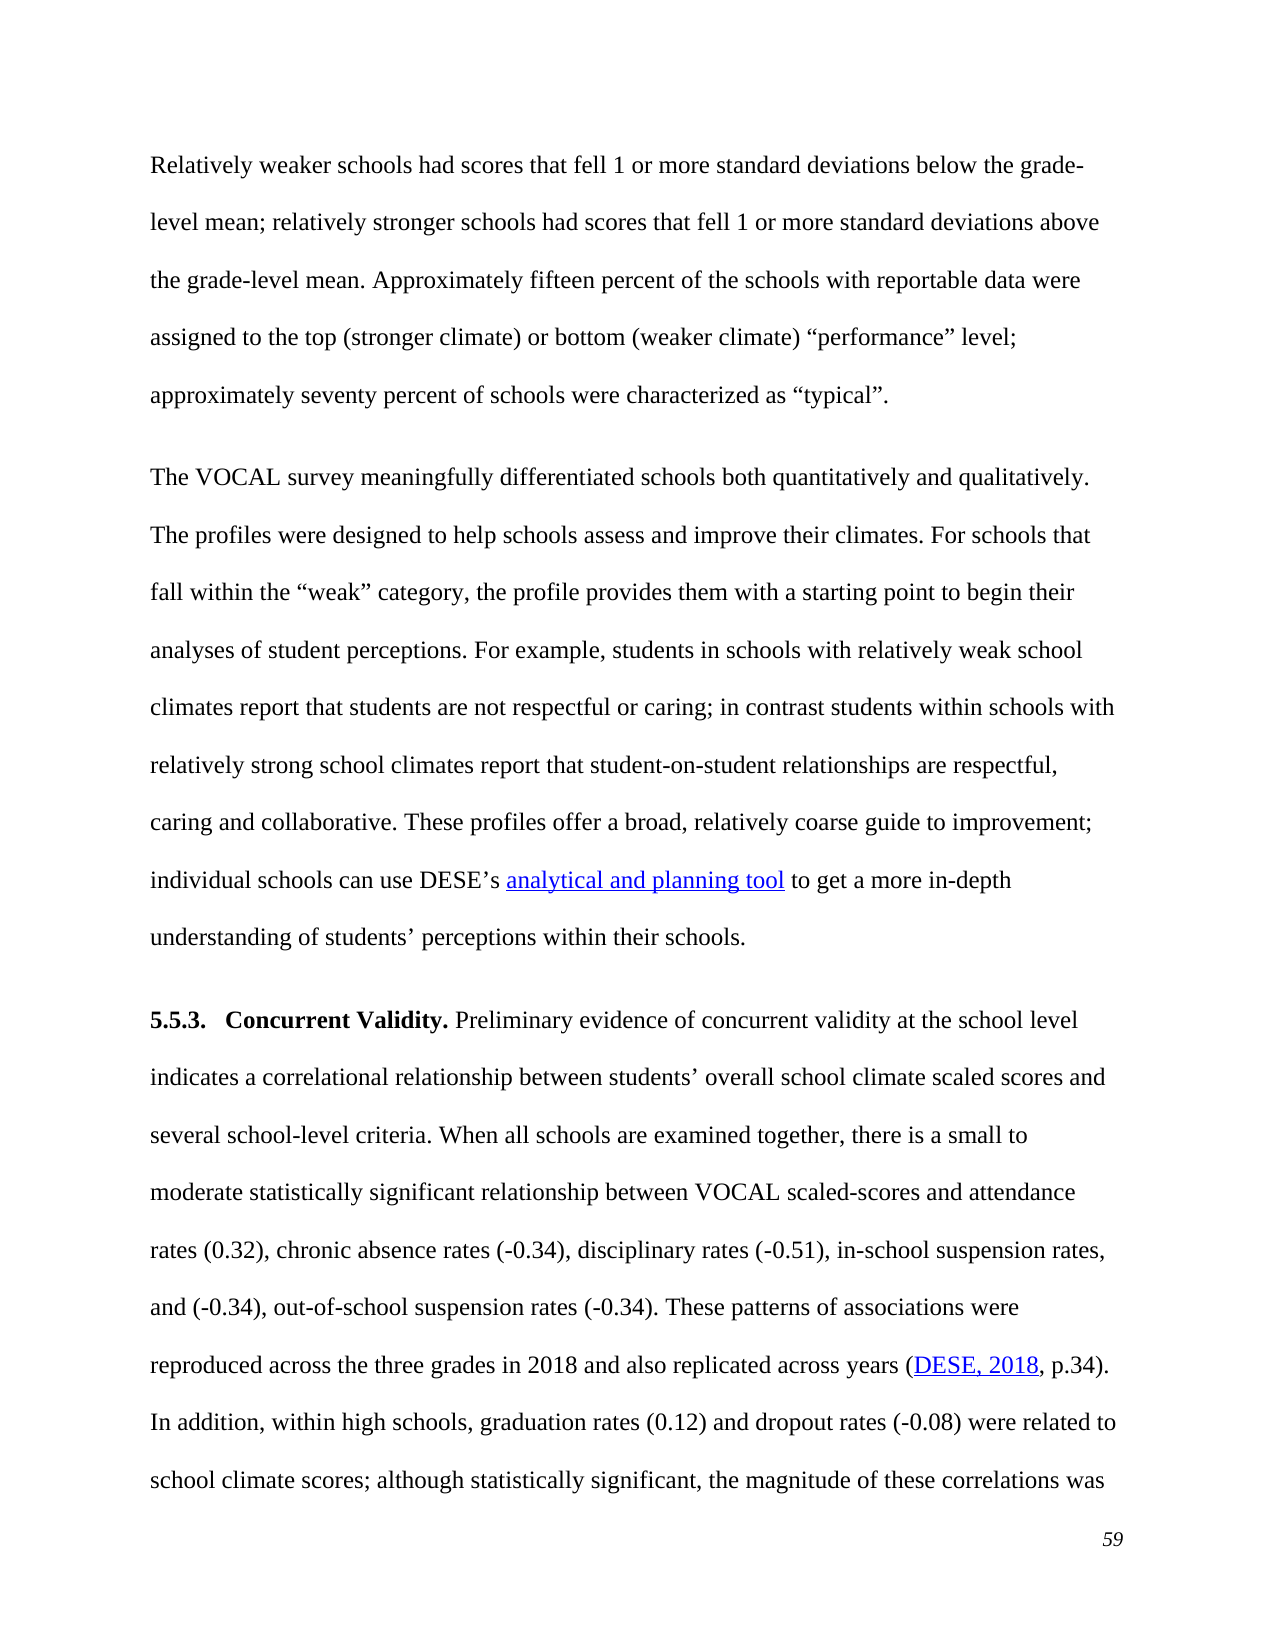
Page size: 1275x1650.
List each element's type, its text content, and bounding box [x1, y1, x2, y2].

list The VOCAL survey meaningfully differentiated schools both quantitatively and qualitatively. The profiles were designed to help schools assess and improve their climates. For schools that fall within the “weak” category, the profile provides them with a starting point to begin their analyses of student perceptions. For example, students in schools with relatively weak school climates report that students are not respectful or caring; in contrast students within schools with relatively strong school climates report that student-on-student relationships are respectful, caring and collaborative. These profiles offer a broad, relatively coarse guide to improvement; individual schools can use DESE’s analytical and planning tool to get a more in-depth understanding of students’ perceptions within their schools. [150, 462, 1125, 951]
text Relatively weaker schools had scores that fell 1 or more standard deviations below the grade-level mean; relatively stronger schools had scores that fell 1 or more standard deviations above the grade-level mean. Approximately fifteen percent of the schools with reportable data were assigned to the top (stronger climate) or bottom (weaker climate) “performance” level; approximately seventy percent of schools were characterized as “typical”. [150, 150, 1125, 409]
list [150, 1005, 1125, 1494]
